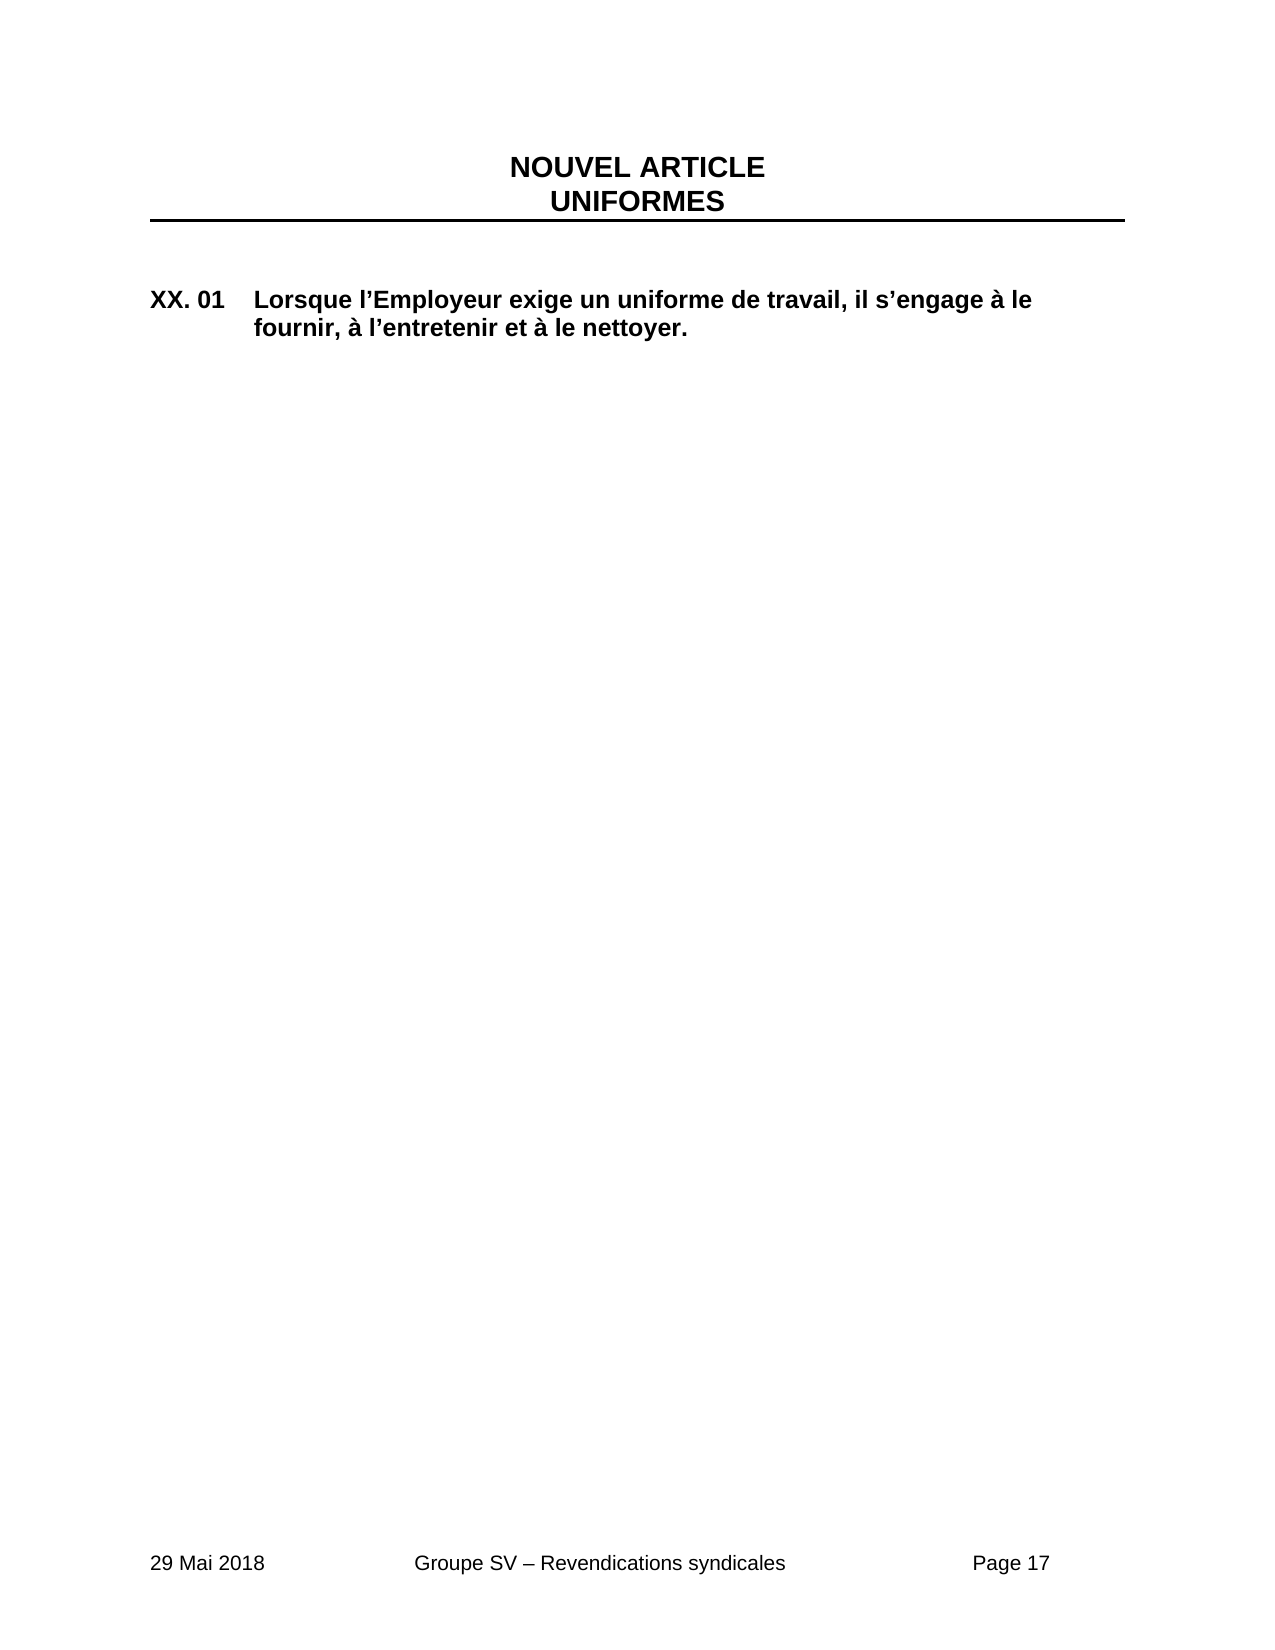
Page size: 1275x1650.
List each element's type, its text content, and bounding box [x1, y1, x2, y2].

text NOUVEL ARTICLE [150, 150, 1125, 183]
text UNIFORMES [150, 183, 1125, 219]
text XX. 01 Lorsque l’Employeur exige un uniforme de travail, il s’engage à le fournir, à l’entretenir et à le nettoyer. [150, 284, 1125, 342]
